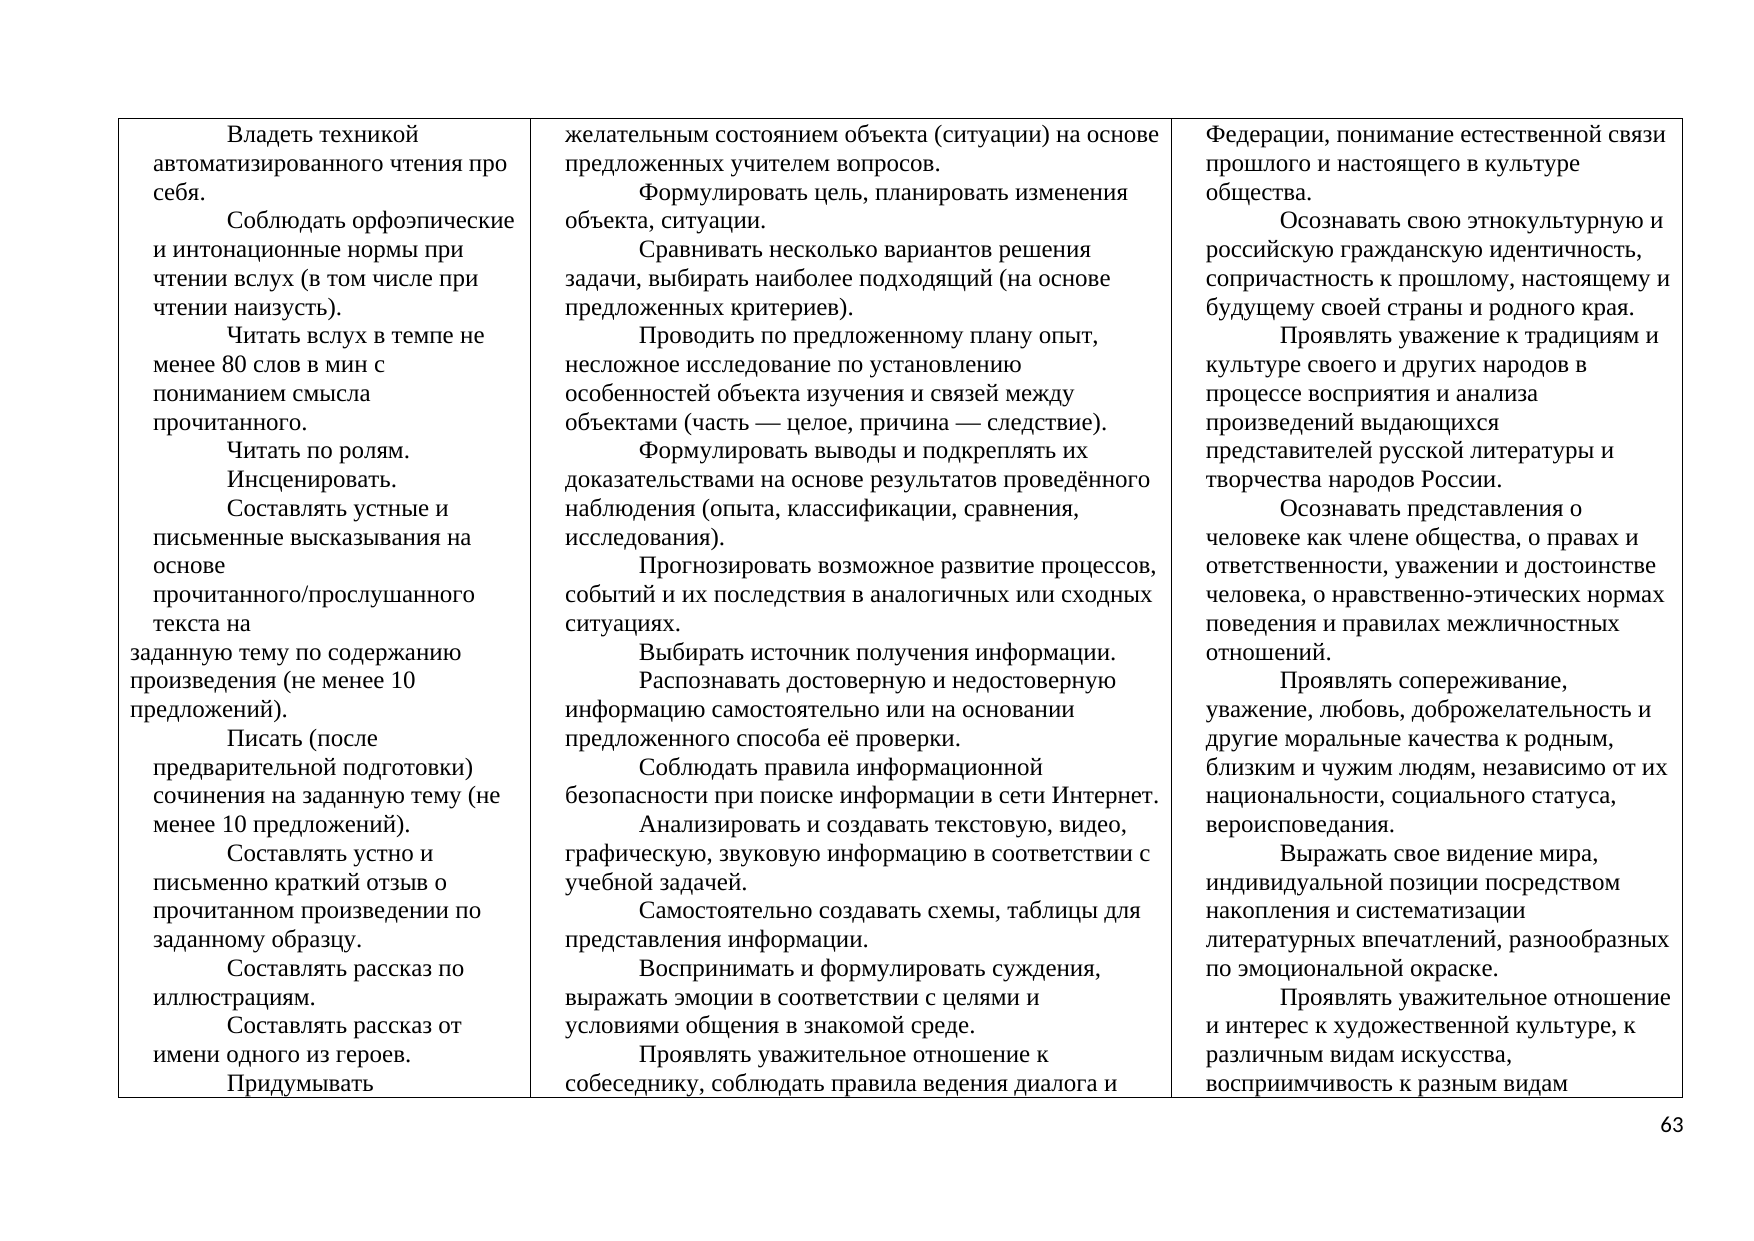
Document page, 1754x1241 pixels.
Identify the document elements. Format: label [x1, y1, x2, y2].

table_cell [1172, 119, 1682, 1097]
table_cell [531, 119, 1171, 1097]
table_cell [119, 119, 530, 1097]
